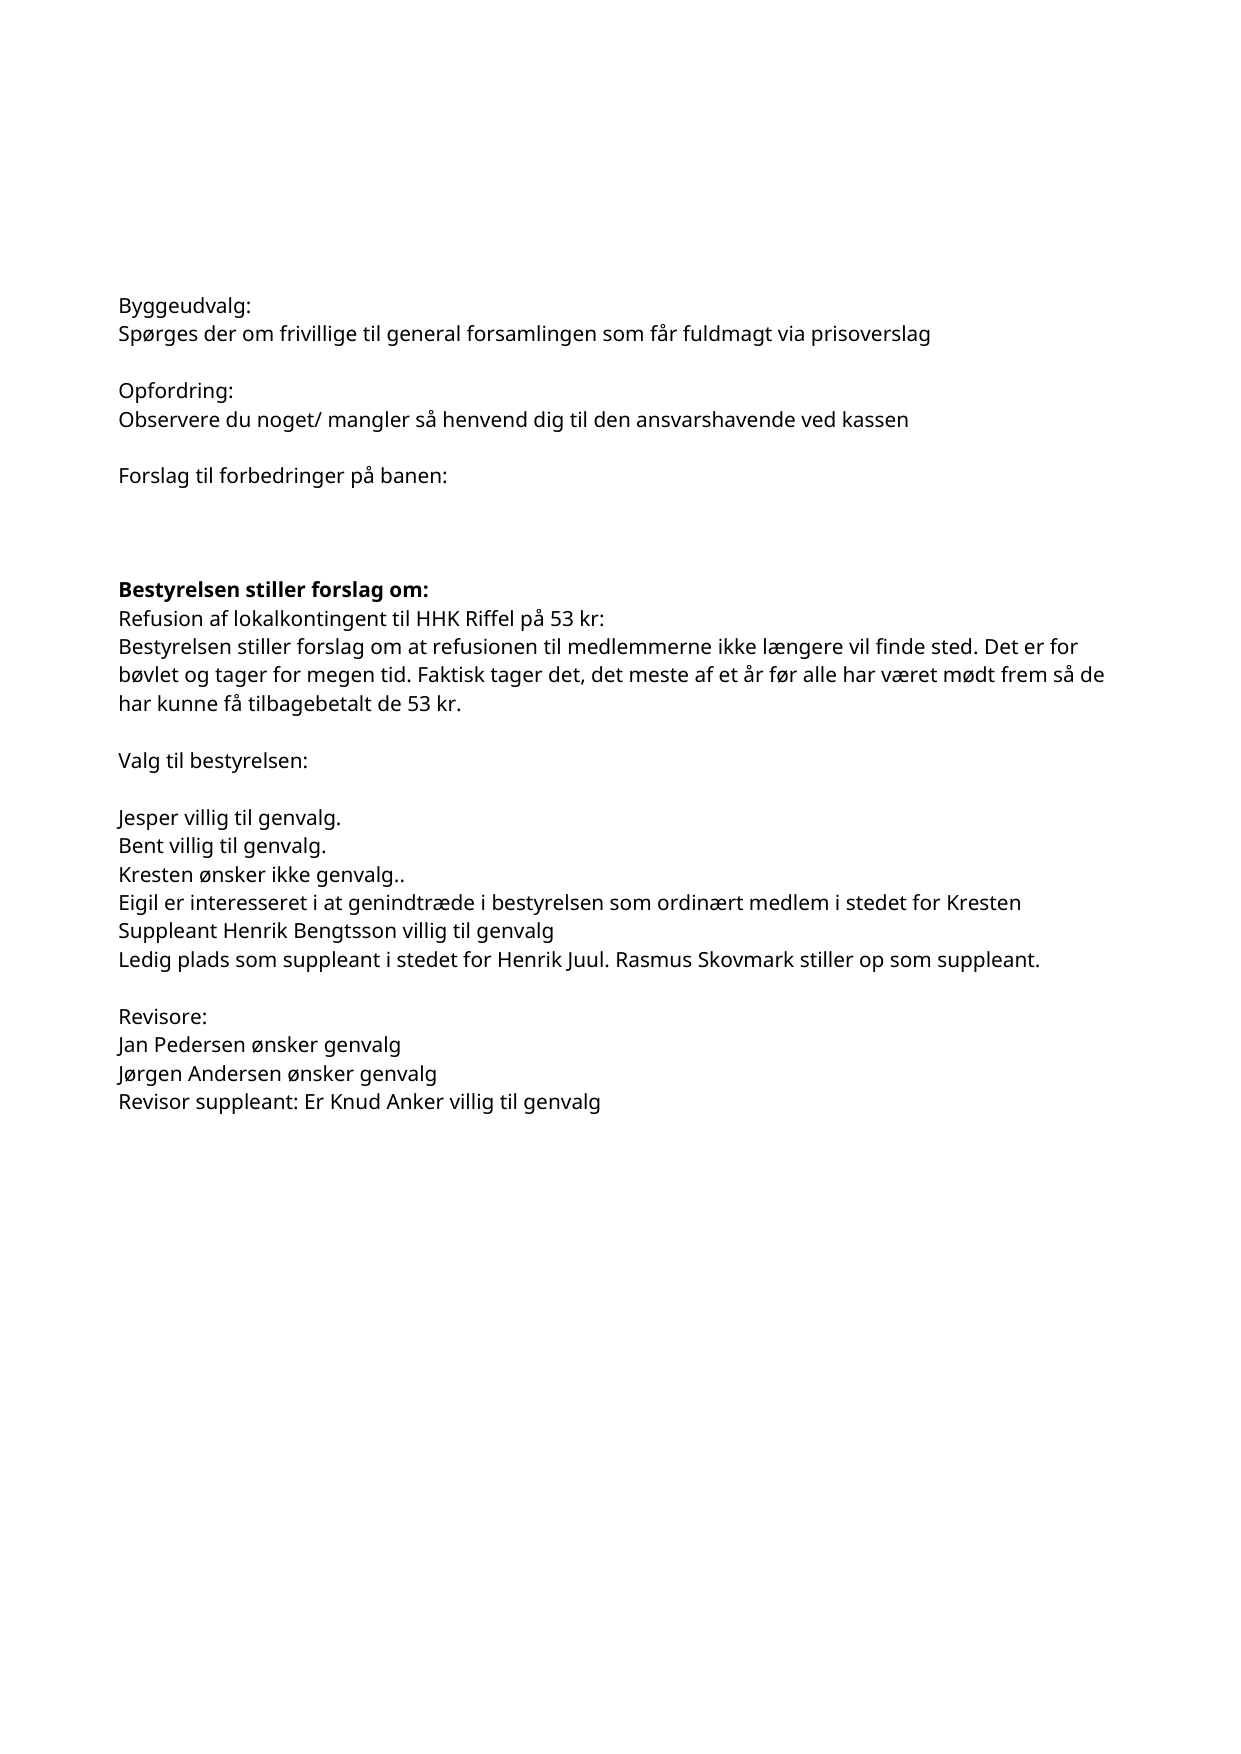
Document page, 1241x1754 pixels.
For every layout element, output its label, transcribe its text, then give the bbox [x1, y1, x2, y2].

text Kresten ønsker ikke genvalg.. [118, 860, 1122, 888]
text Valg til bestyrelsen: [118, 746, 1122, 774]
text Observere du noget/ mangler så henvend dig til den ansvarshavende ved kassen [118, 405, 1122, 433]
text Revisor suppleant: Er Knud Anker villig til genvalg [118, 1087, 1122, 1116]
text Bent villig til genvalg. [118, 831, 1122, 860]
text Forslag til forbedringer på banen: [118, 462, 1122, 490]
text Refusion af lokalkontingent til HHK Riffel på 53 kr: [118, 604, 1122, 632]
text Revisore: [118, 1002, 1122, 1030]
text Byggeudvalg: [118, 291, 1122, 319]
text Eigil er interesseret i at genindtræde i bestyrelsen som ordinært medlem i stedet for Kresten [118, 888, 1122, 917]
text Bestyrelsen stiller forslag om: [118, 575, 1122, 604]
text Bestyrelsen stiller forslag om at refusionen til medlemmerne ikke længere vil finde sted. Det er for bøvlet og tager for megen tid. Faktisk tager det, det meste af et år før alle har været mødt frem så de har kunne få tilbagebetalt de 53 kr. [118, 632, 1122, 717]
text Suppleant Henrik Bengtsson villig til genvalg [118, 917, 1122, 945]
text Jesper villig til genvalg. [118, 803, 1122, 831]
text Opfordring: [118, 376, 1122, 405]
text Ledig plads som suppleant i stedet for Henrik Juul. Rasmus Skovmark stiller op som suppleant. [118, 945, 1122, 973]
text Jørgen Andersen ønsker genvalg [118, 1059, 1122, 1087]
text Jan Pedersen ønsker genvalg [118, 1030, 1122, 1059]
text Spørges der om frivillige til general forsamlingen som får fuldmagt via prisoverslag [118, 319, 1122, 348]
